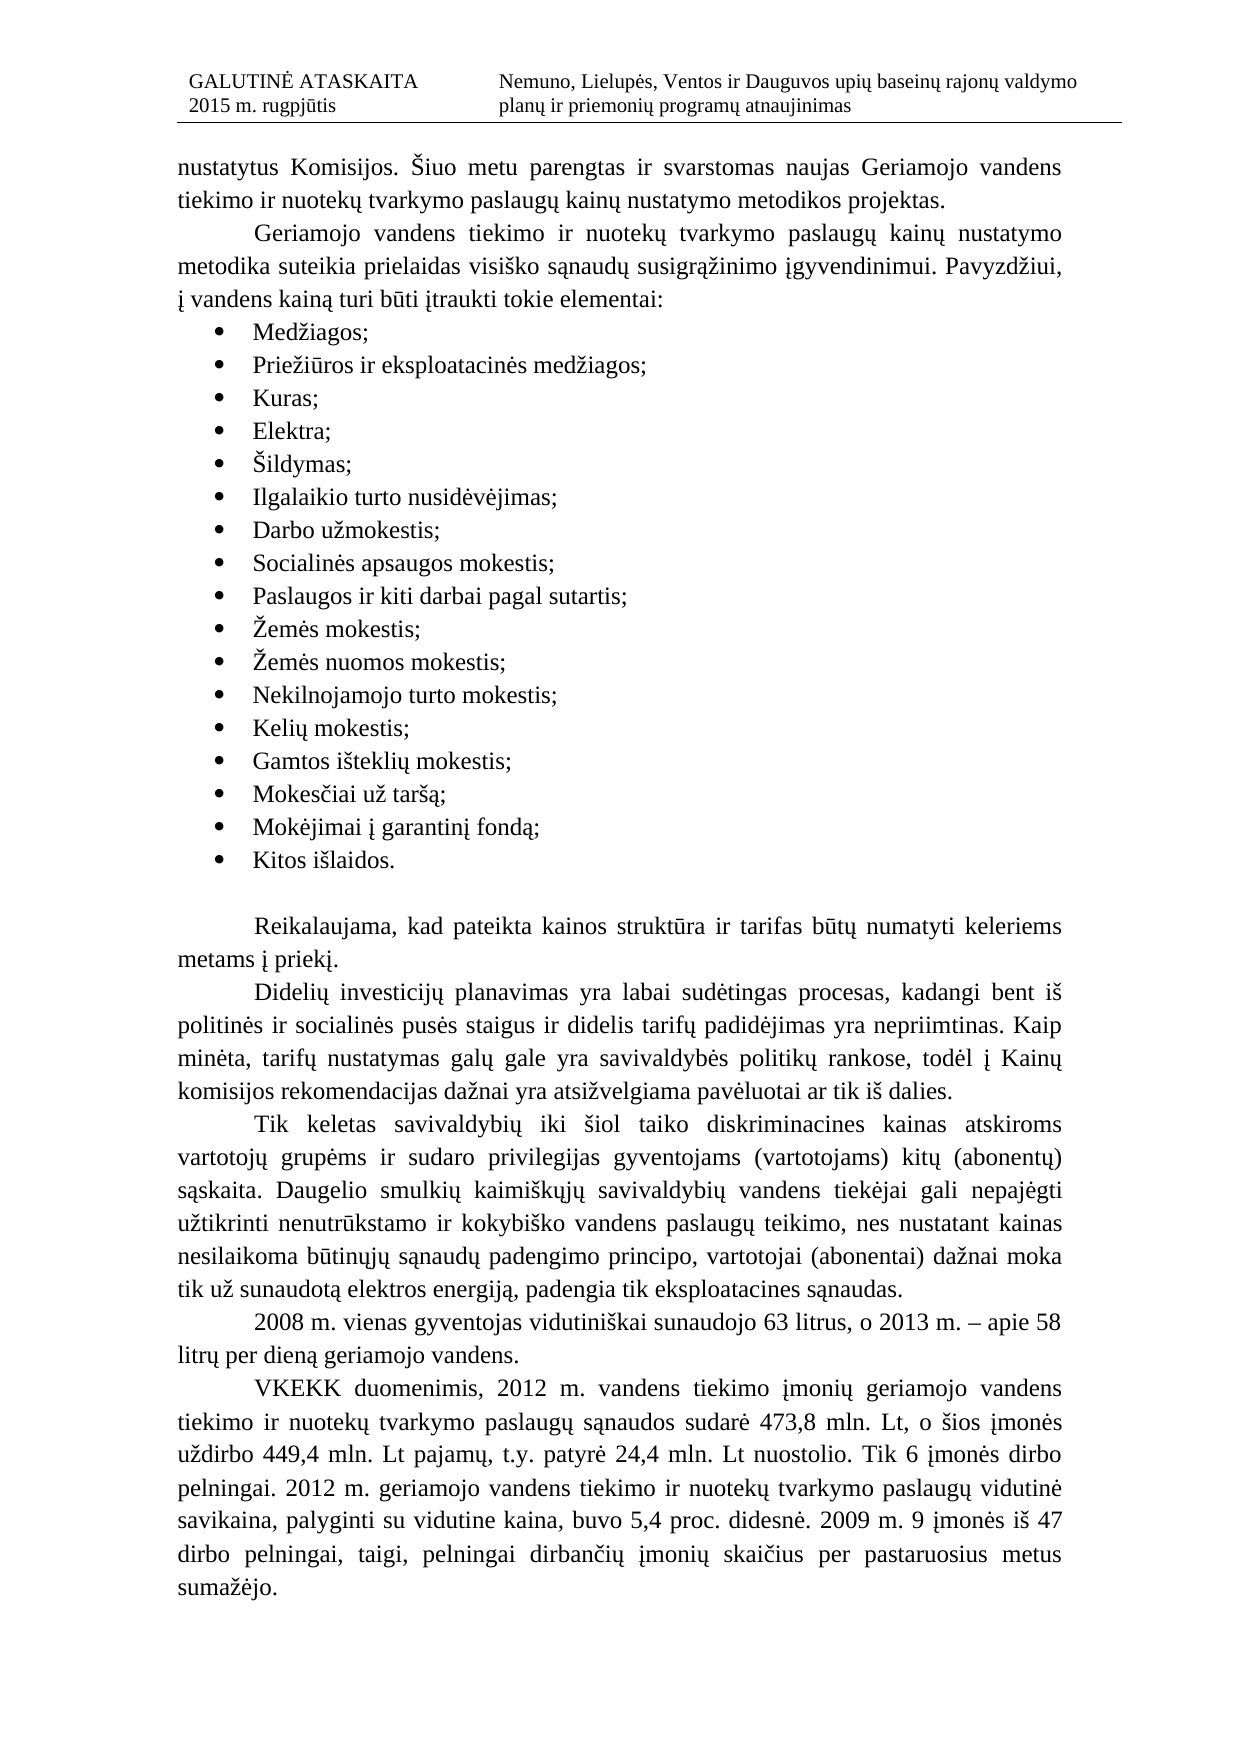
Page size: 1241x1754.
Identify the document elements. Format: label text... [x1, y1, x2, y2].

list Žemės mokestis; [215, 614, 1063, 643]
text 2008 m. vienas gyventojas vidutiniškai sunaudojo 63 litrus, o 2013 m. – apie 58 litrų per dieną geriamojo vandens. [177, 1307, 1063, 1369]
list Nekilnojamojo turto mokestis; [215, 680, 1063, 709]
list Priežiūros ir eksploatacinės medžiagos; [215, 350, 1063, 379]
text Geriamojo vandens tiekimo ir nuotekų tvarkymo paslaugų kainų nustatymo metodika suteikia prielaidas visiško sąnaudų susigrąžinimo įgyvendinimui. Pavyzdžiui, į vandens kainą turi būti įtraukti tokie elementai: [177, 218, 1063, 313]
list Paslaugos ir kiti darbai pagal sutartis; [215, 581, 1063, 610]
list Socialinės apsaugos mokestis; [215, 548, 1063, 577]
list Darbo užmokestis; [215, 515, 1063, 544]
list Žemės nuomos mokestis; [215, 647, 1063, 676]
text Tik keletas savivaldybių iki šiol taiko diskriminacines kainas atskiroms vartotojų grupėms ir sudaro privilegijas gyventojams (vartotojams) kitų (abonentų) sąskaita. Daugelio smulkių kaimiškųjų savivaldybių vandens tiekėjai gali nepajėgti užtikrinti nenutrūkstamo ir kokybiško vandens paslaugų teikimo, nes nustatant kainas nesilaikoma būtinųjų sąnaudų padengimo principo, vartotojai (abonentai) dažnai moka tik už sunaudotą elektros energiją, padengia tik eksploatacines sąnaudas. [177, 1109, 1063, 1303]
text VKEKK duomenimis, 2012 m. vandens tiekimo įmonių geriamojo vandens tiekimo ir nuotekų tvarkymo paslaugų sąnaudos sudarė 473,8 mln. Lt, o šios įmonės uždirbo 449,4 mln. Lt pajamų, t.y. patyrė 24,4 mln. Lt nuostolio. Tik 6 įmonės dirbo pelningai. 2012 m. geriamojo vandens tiekimo ir nuotekų tvarkymo paslaugų vidutinė savikaina, palyginti su vidutine kaina, buvo 5,4 proc. didesnė. 2009 m. 9 įmonės iš 47 dirbo pelningai, taigi, pelningai dirbančių įmonių skaičius per pastaruosius metus sumažėjo. [177, 1373, 1063, 1600]
list Medžiagos; [215, 317, 1063, 346]
list Elektra; [215, 416, 1063, 445]
list Kelių mokestis; [215, 713, 1063, 742]
list Mokėjimai į garantinį fondą; [215, 812, 1063, 841]
list Gamtos išteklių mokestis; [215, 746, 1063, 775]
text Reikalaujama, kad pateikta kainos struktūra ir tarifas būtų numatyti keleriems metams į priekį. [177, 911, 1063, 973]
text Didelių investicijų planavimas yra labai sudėtingas procesas, kadangi bent iš politinės ir socialinės pusės staigus ir didelis tarifų padidėjimas yra nepriimtinas. Kaip minėta, tarifų nustatymas galų gale yra savivaldybės politikų rankose, todėl į Kainų komisijos rekomendacijas dažnai yra atsižvelgiama pavėluotai ar tik iš dalies. [177, 977, 1063, 1105]
list Kuras; [215, 383, 1063, 412]
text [177, 152, 1063, 213]
list Mokesčiai už taršą; [215, 779, 1063, 808]
list Kitos išlaidos. [215, 845, 1063, 874]
list Ilgalaikio turto nusidėvėjimas; [215, 482, 1063, 511]
list Šildymas; [215, 449, 1063, 478]
